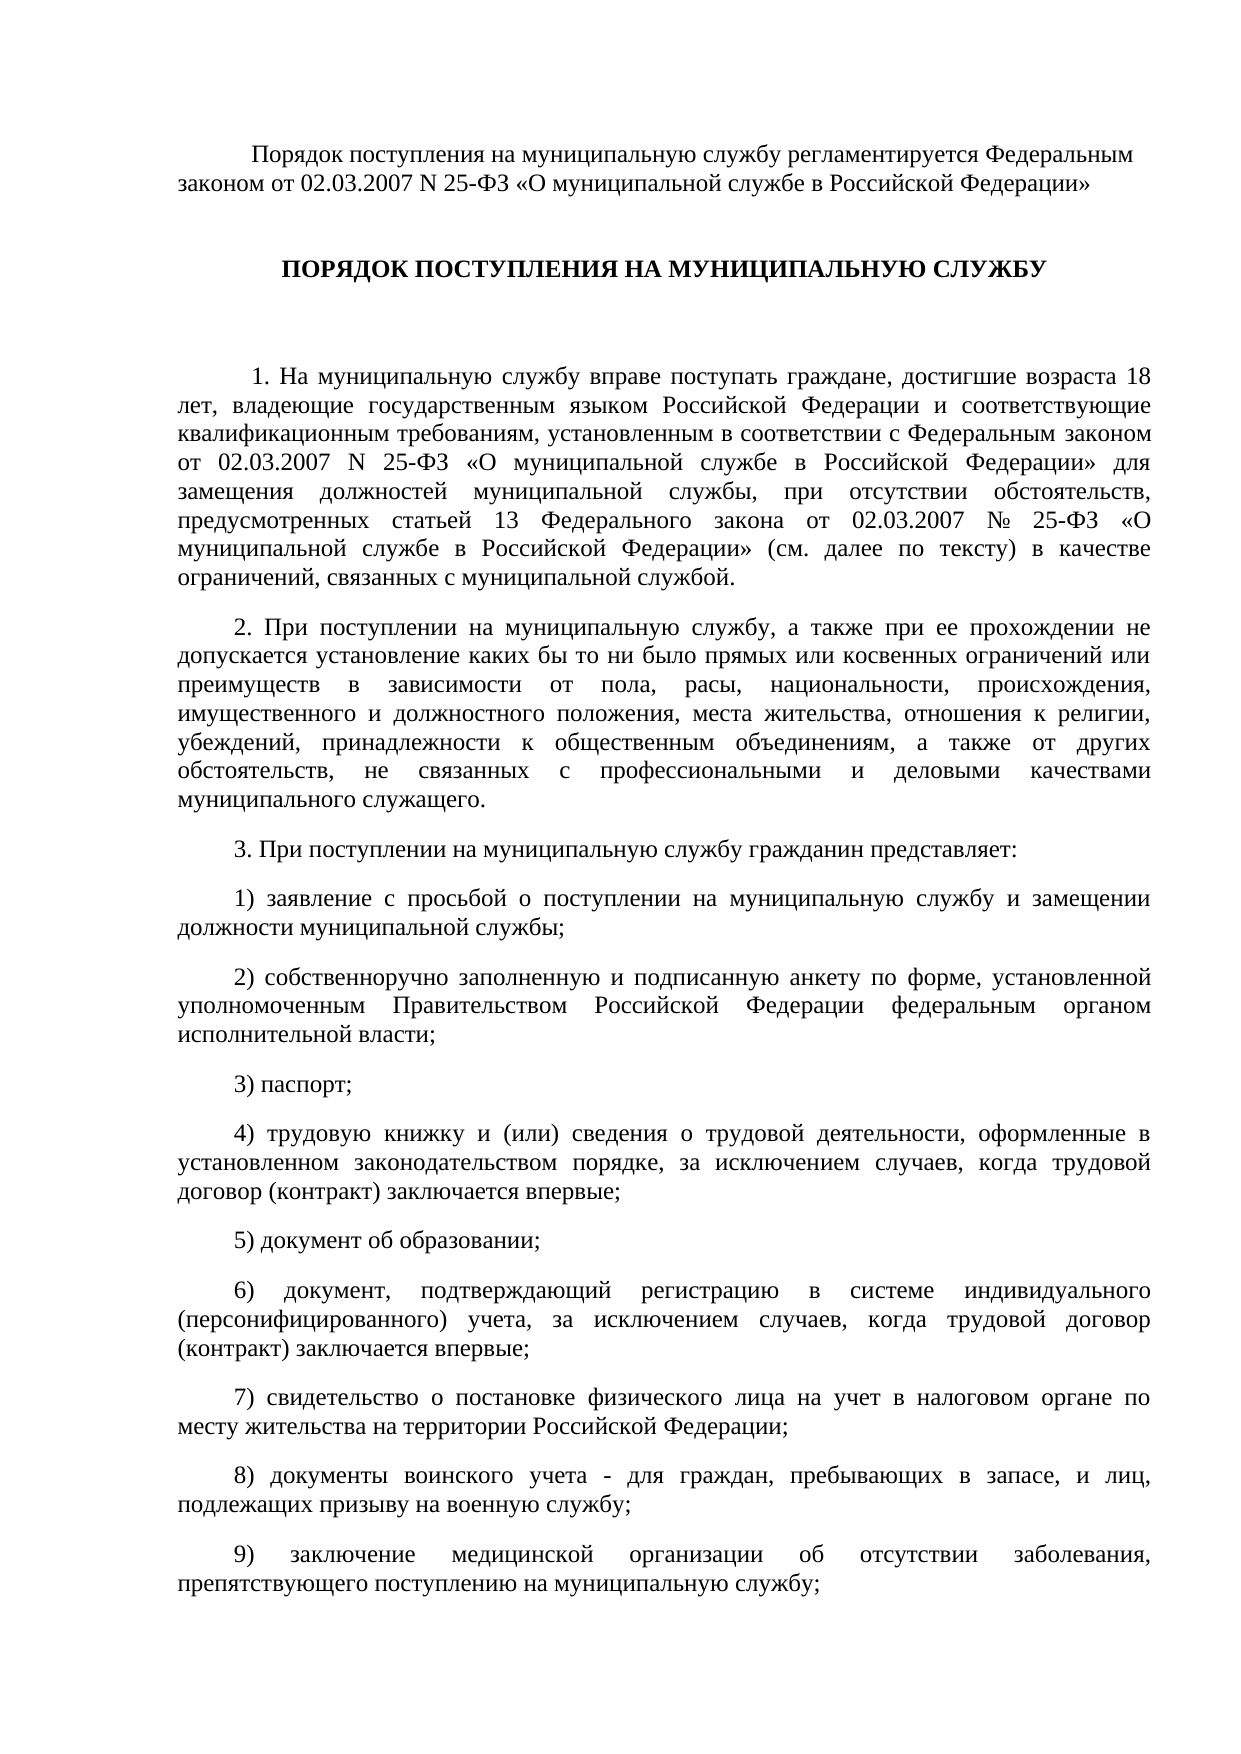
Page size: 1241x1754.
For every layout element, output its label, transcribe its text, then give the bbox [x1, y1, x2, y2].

text 3) паспорт; [177, 1069, 1152, 1098]
title ПОРЯДОК ПОСТУПЛЕНИЯ НА МУНИЦИПАЛЬНУЮ СЛУЖБУ [177, 254, 1152, 283]
text 3. При поступлении на муниципальную службу гражданин представляет: [177, 834, 1152, 863]
text 5) документ об образовании; [177, 1226, 1152, 1254]
text 6) документ, подтверждающий регистрацию в системе индивидуального (персонифицированного) учета, за исключением случаев, когда трудовой договор (контракт) заключается впервые; [177, 1275, 1152, 1361]
text 7) свидетельство о постановке физического лица на учет в налоговом органе по месту жительства на территории Российской Федерации; [177, 1382, 1152, 1440]
text 2) собственноручно заполненную и подписанную анкету по форме, установленной уполномоченным Правительством Российской Федерации федеральным органом исполнительной власти; [177, 962, 1152, 1048]
text Порядок поступления на муниципальную службу регламентируется Федеральным законом от 02.03.2007 N 25-ФЗ «О муниципальной службе в Российской Федерации» [177, 139, 1152, 196]
text 9) заключение медицинской организации об отсутствии заболевания, препятствующего поступлению на муниципальную службу; [177, 1539, 1152, 1596]
text 8) документы воинского учета - для граждан, пребывающих в запасе, и лиц, подлежащих призыву на военную службу; [177, 1461, 1152, 1518]
text 4) трудовую книжку и (или) сведения о трудовой деятельности, оформленные в установленном законодательством порядке, за исключением случаев, когда трудовой договор (контракт) заключается впервые; [177, 1118, 1152, 1205]
text 1. На муниципальную службу вправе поступать граждане, достигшие возраста 18 лет, владеющие государственным языком Российской Федерации и соответствующие квалификационным требованиям, установленным в соответствии с Федеральным законом от 02.03.2007 N 25-ФЗ «О муниципальной службе в Российской Федерации» для замещения должностей муниципальной службы, при отсутствии обстоятельств, предусмотренных статьей 13 Федерального закона от 02.03.2007 № 25-ФЗ «О муниципальной службе в Российской Федерации» (см. далее по тексту) в качестве ограничений, связанных с муниципальной службой. [177, 361, 1152, 591]
text 1) заявление с просьбой о поступлении на муниципальную службу и замещении должности муниципальной службы; [177, 883, 1152, 941]
text 2. При поступлении на муниципальную службу, а также при ее прохождении не допускается установление каких бы то ни было прямых или косвенных ограничений или преимуществ в зависимости от пола, расы, национальности, происхождения, имущественного и должностного положения, места жительства, отношения к религии, убеждений, принадлежности к общественным объединениям, а также от других обстоятельств, не связанных с профессиональными и деловыми качествами муниципального служащего. [177, 612, 1152, 813]
